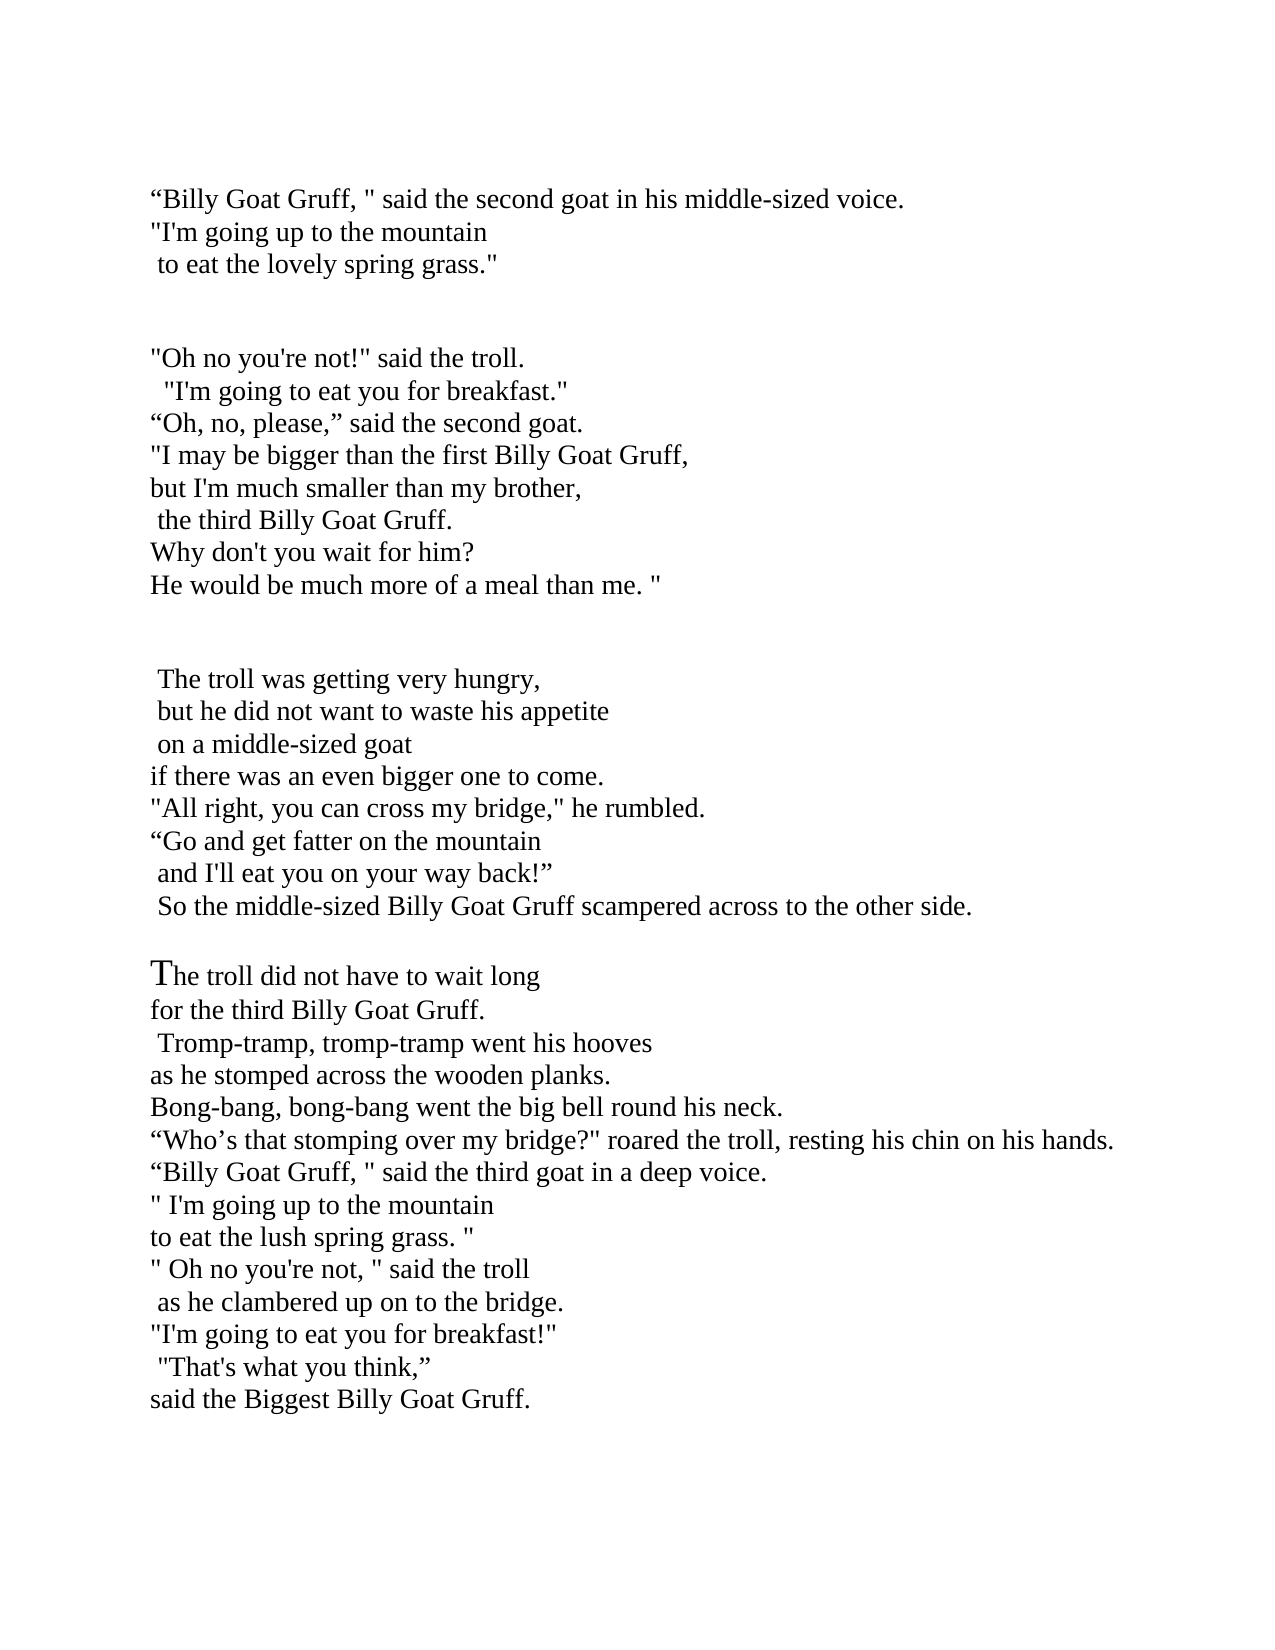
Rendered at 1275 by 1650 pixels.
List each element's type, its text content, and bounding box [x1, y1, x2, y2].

text “Billy Goat Gruff, " said the second goat in his middle-sized voice. "I'm going up to the mountain to eat the lovely spring grass." [150, 150, 1125, 279]
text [150, 950, 1125, 1414]
text "Oh no you're not!" said the troll. "I'm going to eat you for breakfast." “Oh, no, please,” said the second goat. "I may be bigger than the first Billy Goat Gruff, but I'm much smaller than my brother, the third Billy Goat Gruff. Why don't you wait for him? He would be much more of a meal than me. " [150, 309, 1125, 600]
text The troll was getting very hungry, but he did not want to waste his appetite on a middle-sized goat if there was an even bigger one to come. "All right, you can cross my bridge," he rumbled. “Go and get fatter on the mountain and I'll eat you on your way back!” So the middle-sized Billy Goat Gruff scampered across to the other side. [150, 629, 1125, 921]
